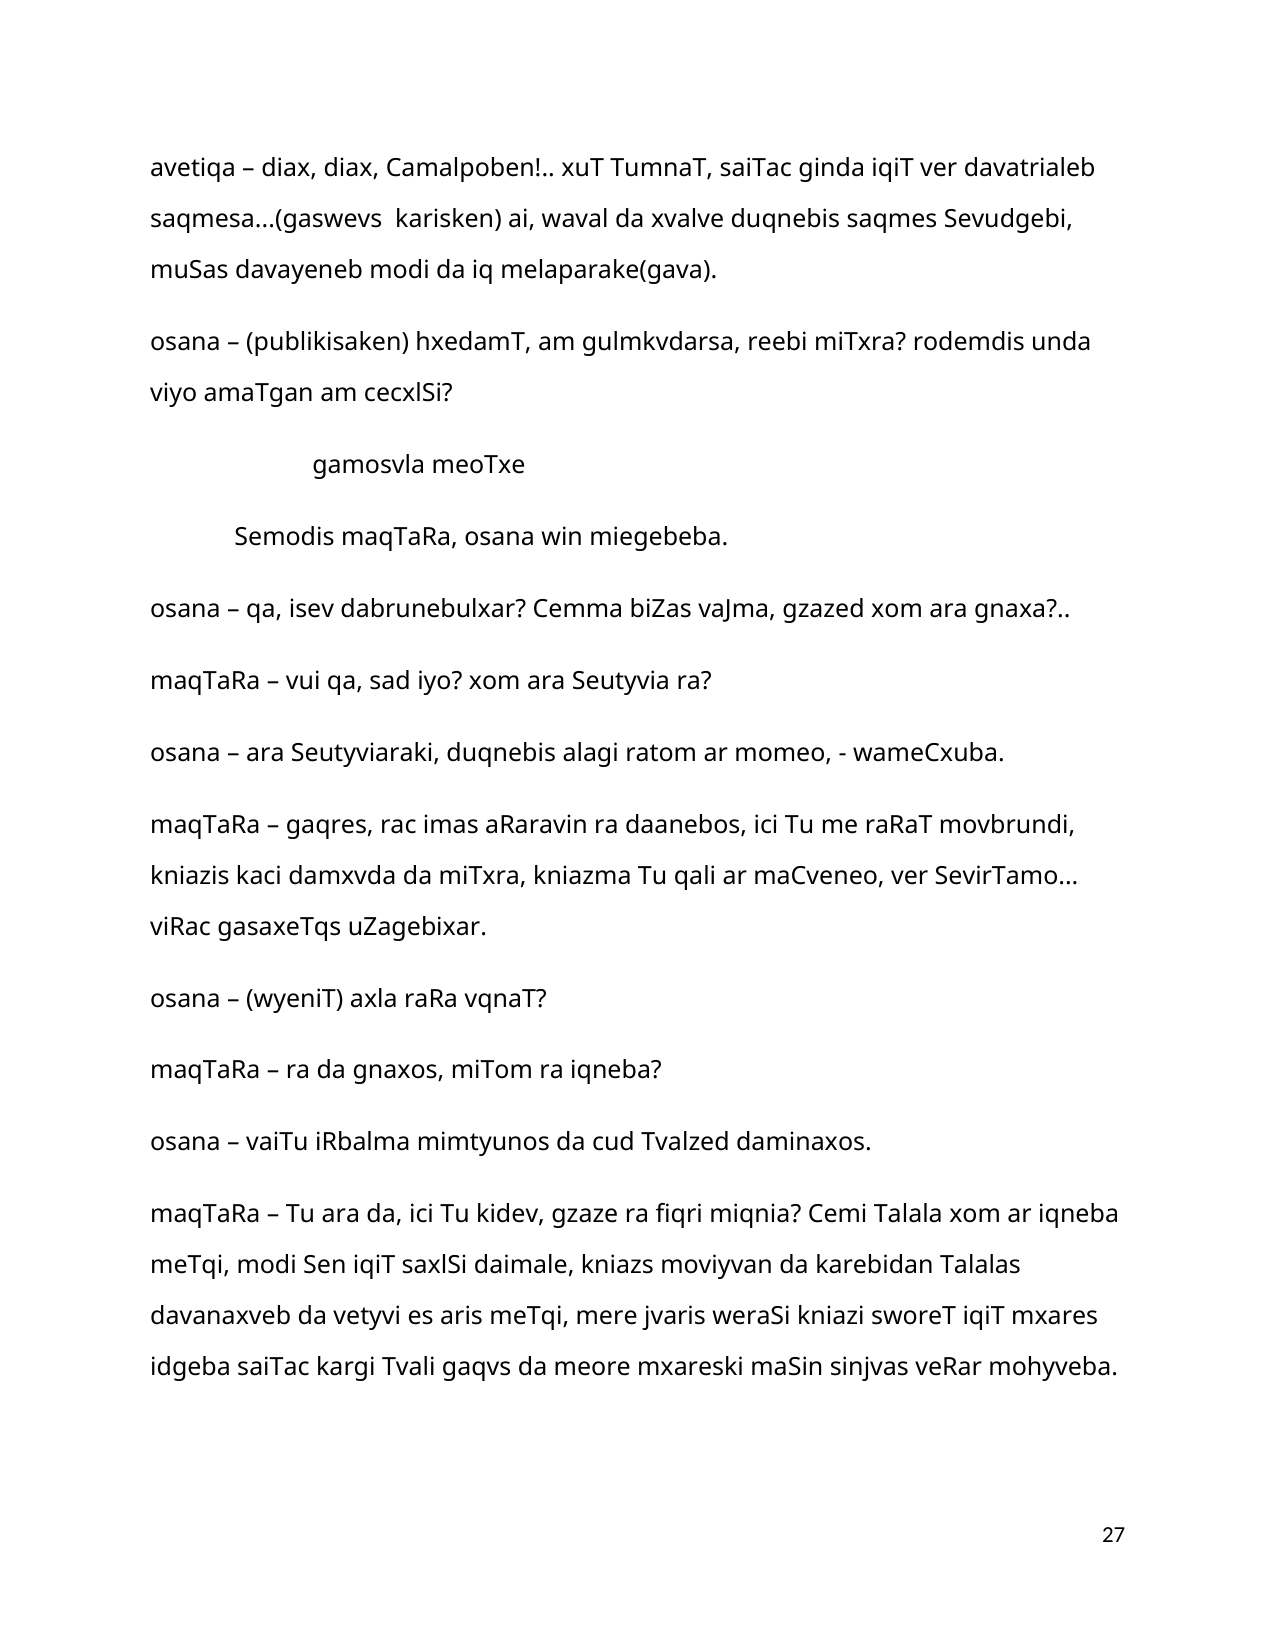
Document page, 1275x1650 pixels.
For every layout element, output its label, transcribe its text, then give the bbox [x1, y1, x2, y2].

text maqTaRa – Tu ara da, ici Tu kidev, gzaze ra fiqri miqnia? Cemi Talala xom ar iqneba meTqi, modi Sen iqiT saxlSi daimale, kniazs moviyvan da karebidan Talalas davanaxveb da vetyvi es aris meTqi, mere jvaris weraSi kniazi sworeT iqiT mxares idgeba saiTac kargi Tvali gaqvs da meore mxareski maSin sinjvas veRar mohyveba. [150, 1196, 1125, 1383]
text osana – (publikisaken) hxedamT, am gulmkvdarsa, reebi miTxra? rodemdis unda viyo amaTgan am cecxlSi? [150, 324, 1125, 409]
text avetiqa – diax, diax, Camalpoben!.. xuT TumnaT, saiTac ginda iqiT ver davatrialeb saqmesa...(gaswevs karisken) ai, waval da xvalve duqnebis saqmes Sevudgebi, muSas davayeneb modi da iq melaparake(gava). [150, 150, 1125, 286]
text maqTaRa – gaqres, rac imas aRaravin ra daanebos, ici Tu me raRaT movbrundi, kniazis kaci damxvda da miTxra, kniazma Tu qali ar maCveneo, ver SevirTamo... viRac gasaxeTqs uZagebixar. [150, 806, 1125, 942]
text osana – ara Seutyviaraki, duqnebis alagi ratom ar momeo, - wameCxuba. [150, 734, 1125, 768]
text maqTaRa – ra da gnaxos, miTom ra iqneba? [150, 1052, 1125, 1086]
text osana – vaiTu iRbalma mimtyunos da cud Tvalzed daminaxos. [150, 1124, 1125, 1158]
text osana – qa, isev dabrunebulxar? Cemma biZas vaJma, gzazed xom ara gnaxa?.. [150, 591, 1125, 625]
text maqTaRa – vui qa, sad iyo? xom ara Seutyvia ra? [150, 662, 1125, 697]
text osana – (wyeniT) axla raRa vqnaT? [150, 980, 1125, 1014]
text Semodis maqTaRa, osana win miegebeba. [150, 519, 1125, 553]
text gamosvla meoTxe [150, 447, 1125, 481]
